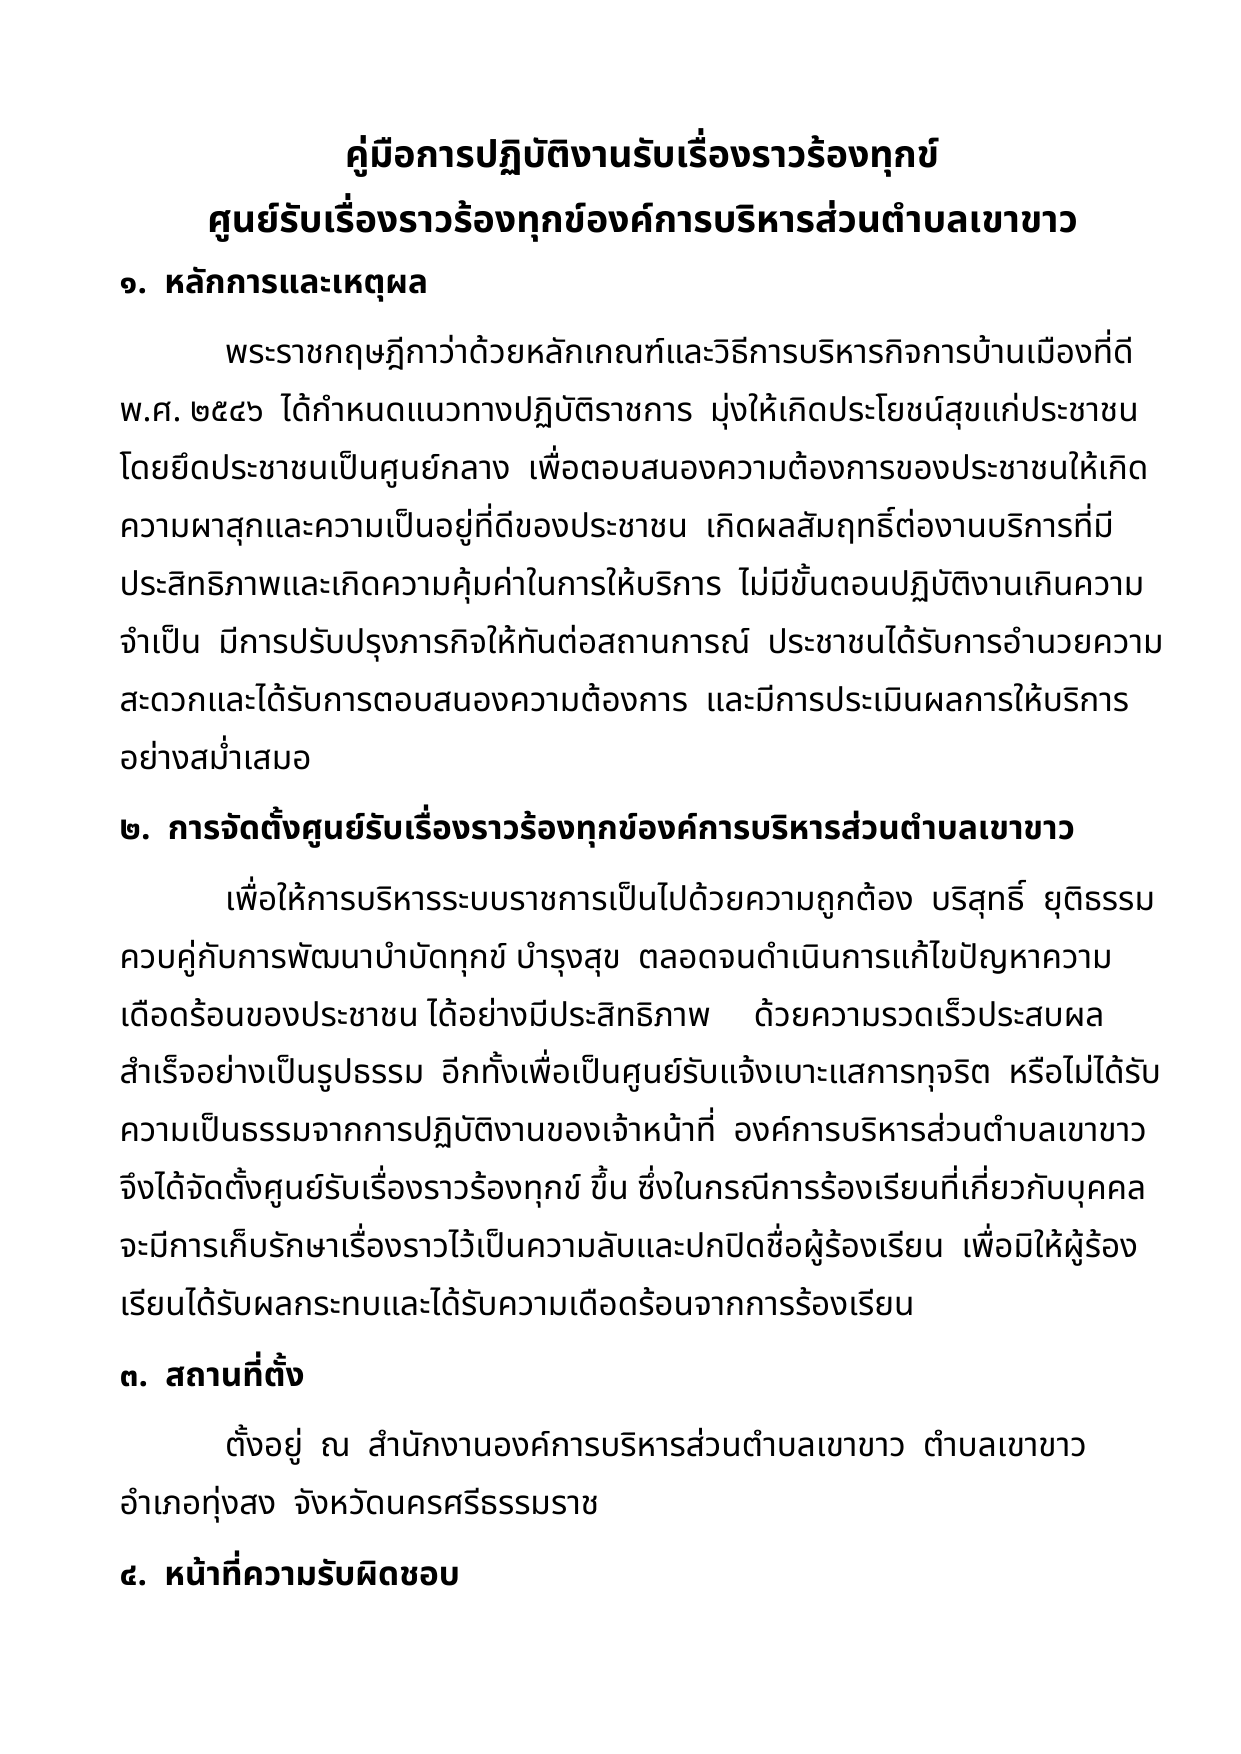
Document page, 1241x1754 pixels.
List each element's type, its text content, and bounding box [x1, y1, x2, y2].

text ตั้งอยู่ ณ สำนักงานองค์การบริหารส่วนตำบลเขาขาว ตำบลเขาขาว อำเภอทุ่งสง จังหวัดนครศรีธรรมราช [119, 1421, 1165, 1529]
text ๑. หลักการและเหตุผล [119, 257, 1165, 308]
text เพื่อให้การบริหารระบบราชการเป็นไปด้วยความถูกต้อง บริสุทธิ์ ยุติธรรม ควบคู่กับการพัฒนาบำบัดทุกข์ บำรุงสุข ตลอดจนดำเนินการแก้ไขปัญหาความเดือดร้อนของประชาชน ได้อย่างมีประสิทธิภาพ ด้วยความรวดเร็วประสบผลสำเร็จอย่างเป็นรูปธรรม อีกทั้งเพื่อเป็นศูนย์รับแจ้งเบาะแสการทุจริต หรือไม่ได้รับความเป็นธรรมจากการปฏิบัติงานของเจ้าหน้าที่ องค์การบริหารส่วนตำบลเขาขาว จึงได้จัดตั้งศูนย์รับเรื่องราวร้องทุกข์ ขึ้น ซึ่งในกรณีการร้องเรียนที่เกี่ยวกับบุคคล จะมีการเก็บรักษาเรื่องราวไว้เป็นความลับและปกปิดชื่อผู้ร้องเรียน เพื่อมิให้ผู้ร้องเรียนได้รับผลกระทบและได้รับความเดือดร้อนจากการร้องเรียน [119, 875, 1165, 1331]
text คู่มือการปฏิบัติงานรับเรื่องราวร้องทุกข์ [119, 127, 1165, 184]
text พระราชกฤษฎีกาว่าด้วยหลักเกณฑ์และวิธีการบริหารกิจการบ้านเมืองที่ดี พ.ศ. ๒๕๔๖ ได้กำหนดแนวทางปฏิบัติราชการ มุ่งให้เกิดประโยชน์สุขแก่ประชาชน โดยยึดประชาชนเป็นศูนย์กลาง เพื่อตอบสนองความต้องการของประชาชนให้เกิดความผาสุกและความเป็นอยู่ที่ดีของประชาชน เกิดผลสัมฤทธิ์ต่องานบริการที่มีประสิทธิภาพและเกิดความคุ้มค่าในการให้บริการ ไม่มีขั้นตอนปฏิบัติงานเกินความจำเป็น มีการปรับปรุงภารกิจให้ทันต่อสถานการณ์ ประชาชนได้รับการอำนวยความสะดวกและได้รับการตอบสนองความต้องการ และมีการประเมินผลการให้บริการอย่างสม่ำเสมอ [119, 328, 1165, 784]
text ศูนย์รับเรื่องราวร้องทุกข์องค์การบริหารส่วนตำบลเขาขาว [119, 192, 1165, 249]
text ๔. หน้าที่ความรับผิดชอบ [119, 1549, 1165, 1600]
text ๒. การจัดตั้งศูนย์รับเรื่องราวร้องทุกข์องค์การบริหารส่วนตำบลเขาขาว [119, 804, 1165, 855]
text ๓. สถานที่ตั้ง [119, 1351, 1165, 1401]
